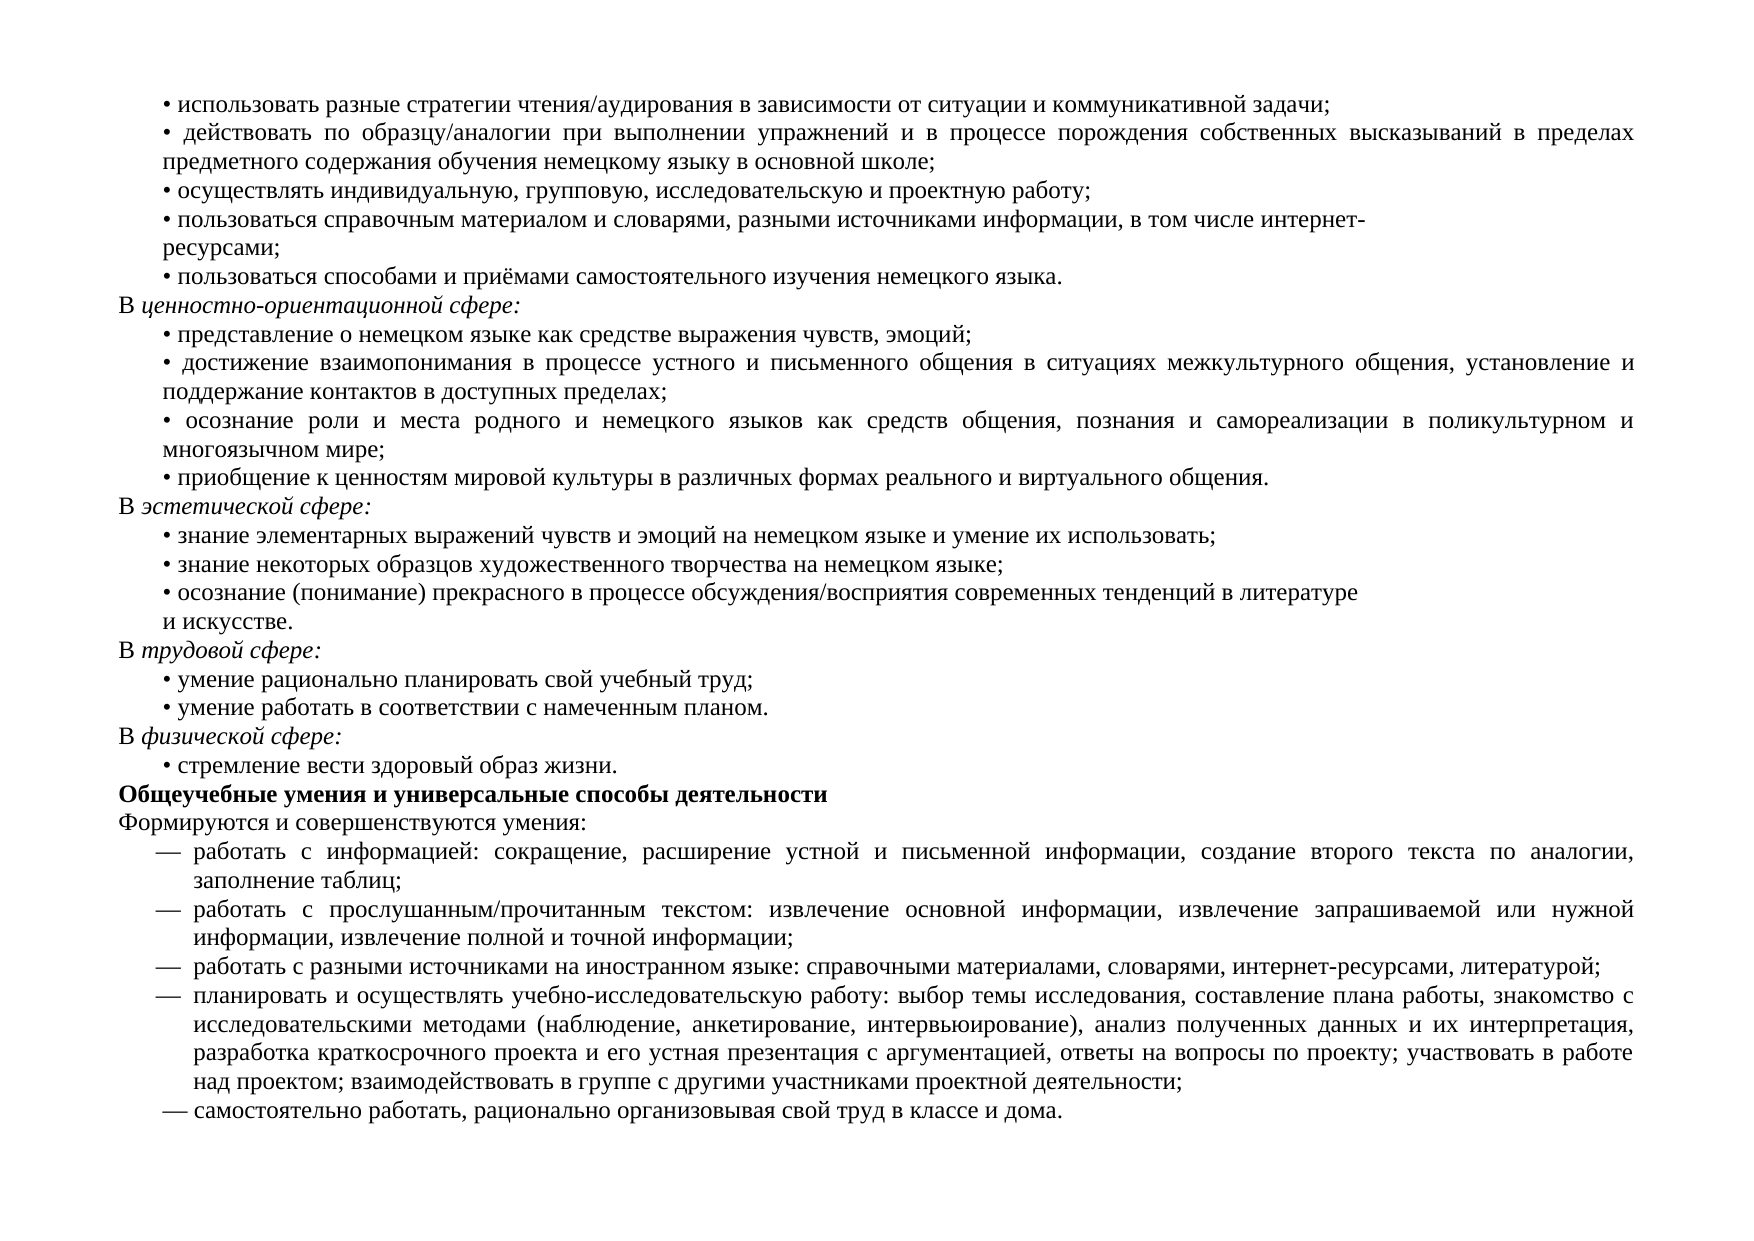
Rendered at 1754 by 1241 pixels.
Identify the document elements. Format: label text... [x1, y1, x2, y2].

text В трудовой сфере: [118, 635, 1636, 664]
text В физической сфере: [118, 721, 1636, 750]
list работать с разными источниками на иностранном языке: справочными материалами, словарями, интернет-ресурсами, литературой; [156, 951, 1636, 980]
text • достижение взаимопонимания в процессе устного и письменного общения в ситуациях межкультурного общения, установление и поддержание контактов в доступных пределах; [162, 347, 1636, 405]
text • представление о немецком языке как средстве выражения чувств, эмоций; [162, 319, 1636, 347]
text • действовать по образцу/аналогии при выполнении упражнений и в процессе порождения собственных высказываний в пределах предметного содержания обучения немецкому языку в основной школе; [162, 117, 1636, 175]
list планировать и осуществлять учебно-исследовательскую работу: выбор темы исследования, составление плана работы, знакомство с исследовательскими методами (наблюдение, анкетирование, интервьюирование), анализ полученных данных и их интерпретация, разработка краткосрочного проекта и его устная презентация с аргументацией, ответы на вопросы по проекту; участвовать в работе над проектом; взаимодействовать в группе с другими участниками проектной деятельности; [156, 980, 1636, 1095]
text и искусстве. [162, 606, 1636, 635]
text • осознание (понимание) прекрасного в процессе обсуждения/восприятия современных тенденций в литературе [162, 577, 1636, 606]
text • знание некоторых образцов художественного творчества на немецком языке; [162, 549, 1636, 577]
text • стремление вести здоровый образ жизни. [162, 750, 1636, 779]
text • пользоваться способами и приёмами самостоятельного изучения немецкого языка. [162, 261, 1636, 290]
text • умение работать в соответствии с намеченным планом. [162, 692, 1636, 721]
text • использовать разные стратегии чтения/аудирования в зависимости от ситуации и коммуникативной задачи; [162, 89, 1636, 117]
text • пользоваться справочным материалом и словарями, разными источниками информации, в том числе интернет- [162, 204, 1636, 232]
text • осуществлять индивидуальную, групповую, исследовательскую и проектную работу; [162, 175, 1636, 204]
list работать с прослушанным/прочитанным текстом: извлечение основной информации, извлечение запрашиваемой или нужной информации, извлечение полной и точной информации; [156, 894, 1636, 951]
text Общеучебные умения и универсальные способы деятельности [118, 779, 1636, 807]
text • умение рационально планировать свой учебный труд; [162, 664, 1636, 692]
text • знание элементарных выражений чувств и эмоций на немецком языке и умение их использовать; [162, 520, 1636, 549]
text В эстетической сфере: [118, 491, 1636, 520]
list работать с информацией: сокращение, расширение устной и письменной информации, создание второго текста по аналогии, заполнение таблиц; [156, 836, 1636, 894]
text • осознание роли и места родного и немецкого языков как средств общения, познания и самореализации в поликультурном и многоязычном мире; [162, 405, 1636, 462]
text В ценностно-ориентационной сфере: [118, 290, 1636, 319]
text ресурсами; [162, 232, 1636, 261]
text • приобщение к ценностям мировой культуры в различных формах реального и виртуального общения. [162, 462, 1636, 491]
text Формируются и совершенствуются умения: [118, 807, 1636, 836]
text — самостоятельно работать, рационально организовывая свой труд в классе и дома. [120, 1095, 1636, 1124]
